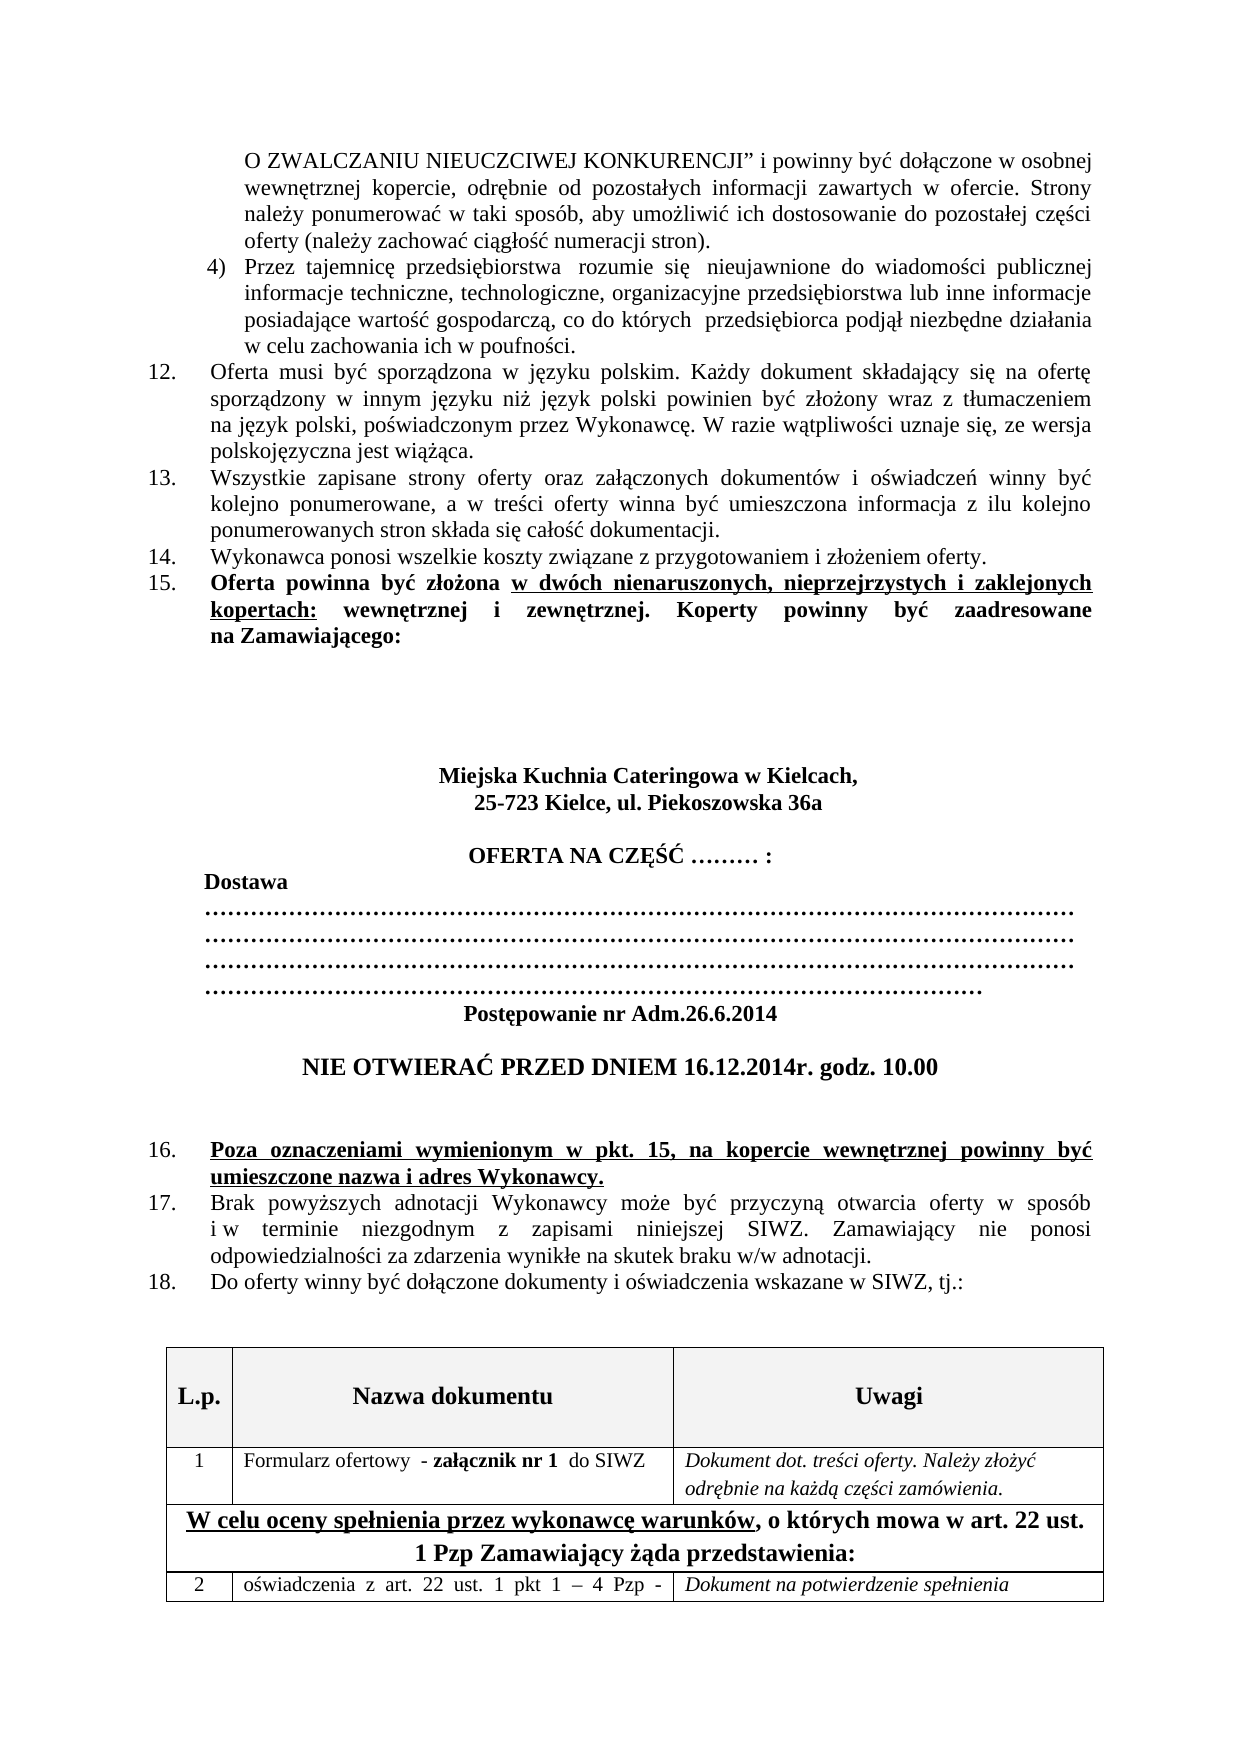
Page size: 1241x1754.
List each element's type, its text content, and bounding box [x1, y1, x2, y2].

list Oferta musi być sporządzona w języku polskim. Każdy dokument składający się na ofertę sporządzony w innym języku niż język polski powinien być złożony wraz z tłumaczeniem na język polski, poświadczonym przez Wykonawcę. W razie wątpliwości uznaje się, ze wersja polskojęzyczna jest wiążąca. [148, 358, 1093, 464]
list Oferta powinna być złożona w dwóch nienaruszonych, nieprzejrzystych i zaklejonych kopertach: wewnętrznej i zewnętrznej. Koperty powinny być zaadresowane na Zamawiającego: [148, 569, 1093, 648]
list Do oferty winny być dołączone dokumenty i oświadczenia wskazane w SIWZ, tj.: [148, 1268, 1093, 1294]
title Postępowanie nr Adm.26.6.2014 [148, 1000, 1093, 1026]
text Dostawa ………………………………………………………………………………………………………………………………………………………………………………………………………………………………………………………………………………………………………………………………………………………………………………………………………… [204, 868, 1093, 1000]
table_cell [674, 1573, 1103, 1601]
table_cell W celu oceny spełnienia przez wykonawcę warunków, o których mowa w art. 22 ust. 1 Pzp Zamawiający żąda przedstawienia: [167, 1505, 1103, 1571]
table_cell Formularz ofertowy - załącznik nr 1 do SIWZ [233, 1448, 673, 1504]
text 25-723 Kielce, ul. Piekoszowska 36a [204, 789, 1093, 815]
table_cell 1 [167, 1448, 232, 1504]
table_header Nazwa dokumentu [233, 1348, 673, 1447]
list Brak powyższych adnotacji Wykonawcy może być przyczyną otwarcia oferty w sposób i w terminie niezgodnym z zapisami niniejszej SIWZ. Zamawiający nie ponosi odpowiedzialności za zdarzenia wynikłe na skutek braku w/w adnotacji. [148, 1189, 1093, 1268]
text Miejska Kuchnia Cateringowa w Kielcach, [204, 763, 1093, 789]
table_header Uwagi [674, 1348, 1103, 1447]
table_header L.p. [167, 1348, 232, 1447]
list Poza oznaczeniami wymienionym w pkt. 15, na kopercie wewnętrznej powinny być umieszczone nazwa i adres Wykonawcy. [148, 1136, 1093, 1189]
table_cell 2 [167, 1573, 232, 1601]
list Wykonawca ponosi wszelkie koszty związane z przygotowaniem i złożeniem oferty. [148, 543, 1093, 569]
list Przez tajemnicę przedsiębiorstwa rozumie się nieujawnione do wiadomości publicznej informacje techniczne, technologiczne, organizacyjne przedsiębiorstwa lub inne informacje posiadające wartość gospodarczą, co do których przedsiębiorca podjął niezbędne działania w celu zachowania ich w poufności. [207, 253, 1093, 358]
list Wszystkie zapisane strony oferty oraz załączonych dokumentów i oświadczeń winny być kolejno ponumerowane, a w treści oferty winna być umieszczona informacja z ilu kolejno ponumerowanych stron składa się całość dokumentacji. [148, 464, 1093, 543]
subtitle NIE OTWIERAĆ PRZED DNIEM 16.12.2014r. godz. 10.00 [148, 1052, 1093, 1081]
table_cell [233, 1573, 673, 1601]
table_cell Dokument dot. treści oferty. Należy złożyć odrębnie na każdą części zamówienia. [674, 1448, 1103, 1504]
text OFERTA NA CZĘŚĆ ……… : [148, 842, 1093, 868]
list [207, 148, 1093, 253]
